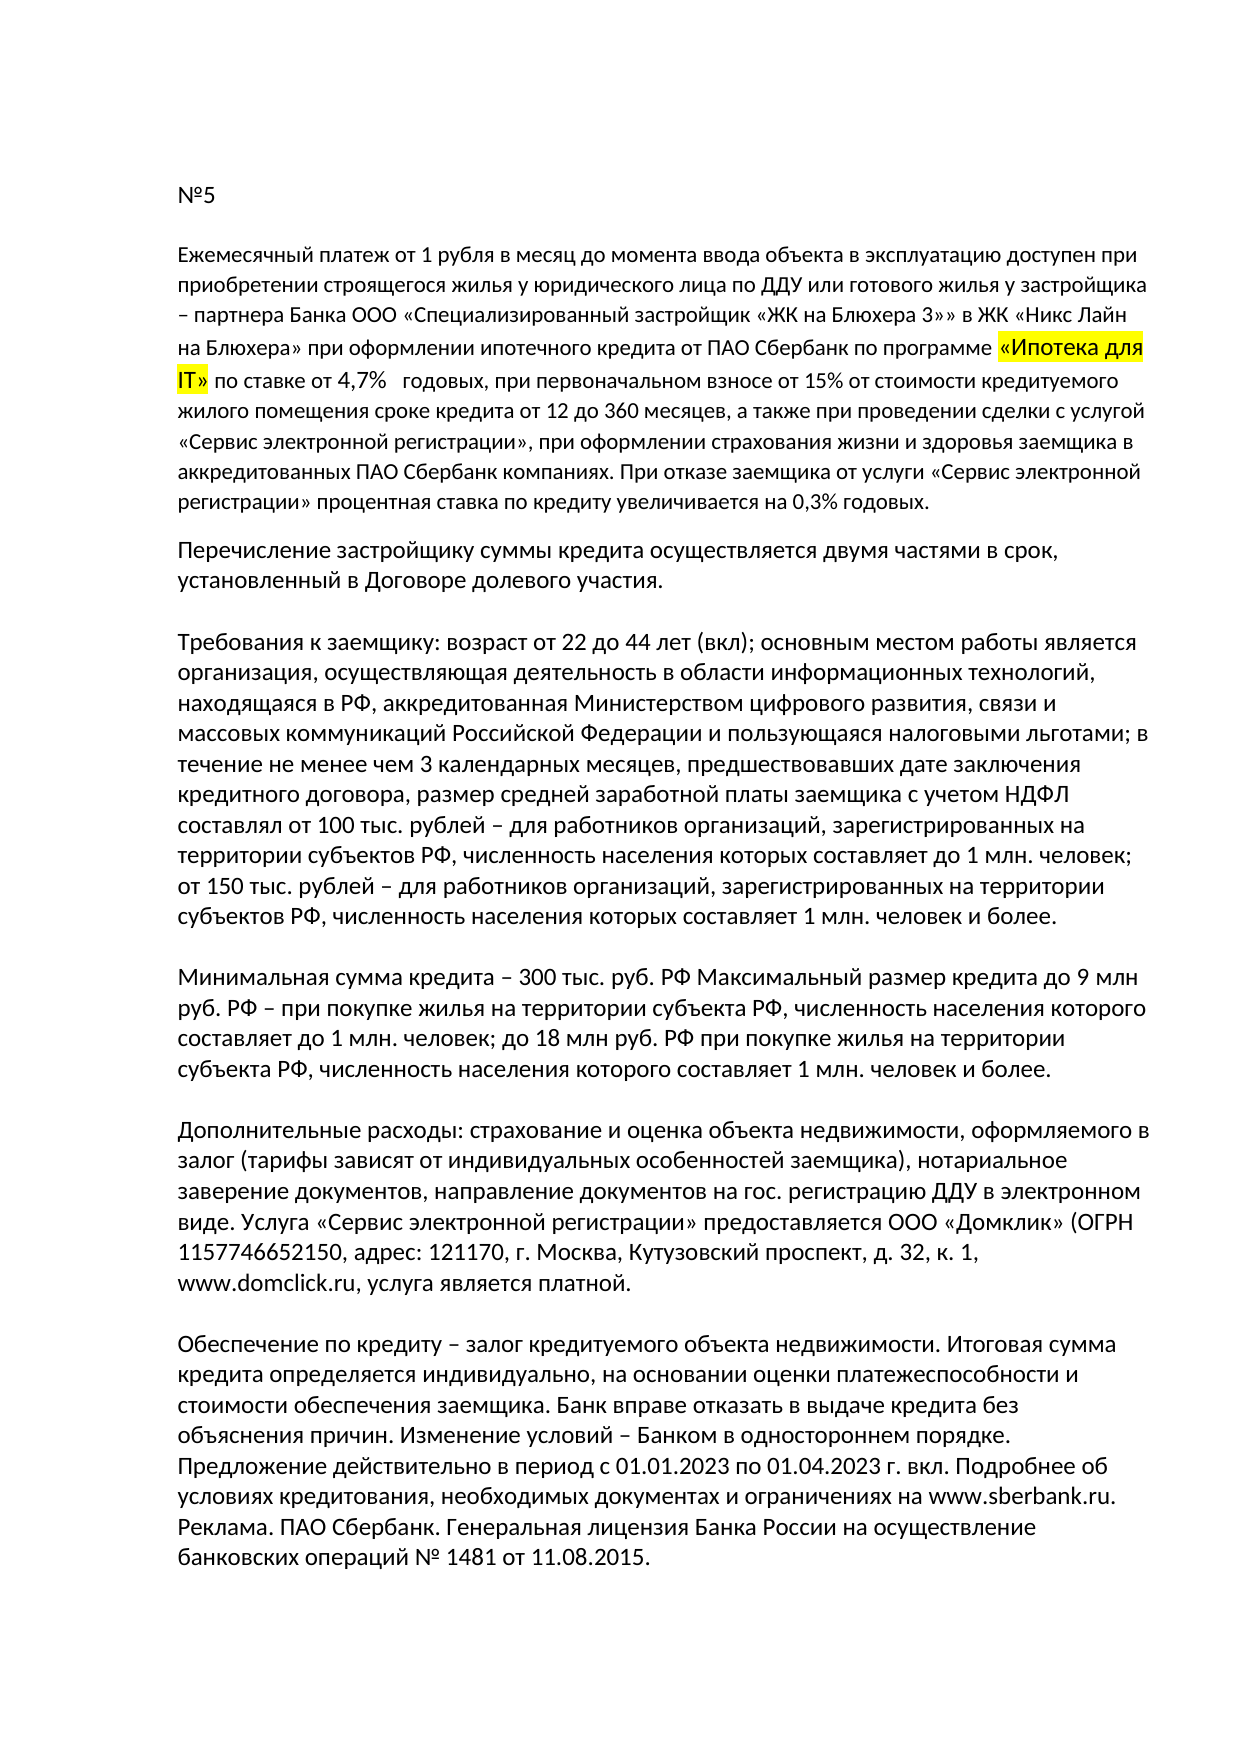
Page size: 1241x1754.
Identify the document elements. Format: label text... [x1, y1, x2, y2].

text Минимальная сумма кредита – 300 тыс. руб. РФ Максимальный размер кредита до 9 млн руб. РФ – при покупке жилья на территории субъекта РФ, численность населения которого составляет до 1 млн. человек; до 18 млн руб. РФ при покупке жилья на территории субъекта РФ, численность населения которого составляет 1 млн. человек и более. [177, 961, 1152, 1083]
text Дополнительные расходы: страхование и оценка объекта недвижимости, оформляемого в залог (тарифы зависят от индивидуальных особенностей заемщика), нотариальное заверение документов, направление документов на гос. регистрацию ДДУ в электронном виде. Услуга «Сервис электронной регистрации» предоставляется ООО «Домклик» (ОГРН 1157746652150, адрес: 121170, г. Москва, Кутузовский проспект, д. 32, к. 1, www.domclick.ru, услуга является платной. [177, 1114, 1152, 1297]
text №5 [177, 179, 1152, 210]
text Перечисление застройщику суммы кредита осуществляется двумя частями в срок, установленный в Договоре долевого участия. [177, 534, 1152, 595]
text Ежемесячный платеж от 1 рубля в месяц до момента ввода объекта в эксплуатацию доступен при приобретении строящегося жилья у юридического лица по ДДУ или готового жилья у застройщика – партнера Банка ООО «Специализированный застройщик «ЖК на Блюхера 3»» в ЖК «Никс Лайн на Блюхера» при оформлении ипотечного кредита от ПАО Сбербанк по программе «Ипотека для IT» по ставке от 4,7% годовых, при первоначальном взносе от 15% от стоимости кредитуемого жилого помещения сроке кредита от 12 до 360 месяцев, а также при проведении сделки с услугой «Сервис электронной регистрации», при оформлении страхования жизни и здоровья заемщика в аккредитованных ПАО Сбербанк компаниях. При отказе заемщика от услуги «Сервис электронной регистрации» процентная ставка по кредиту увеличивается на 0,3% годовых. [177, 240, 1152, 515]
text Обеспечение по кредиту – залог кредитуемого объекта недвижимости. Итоговая сумма кредита определяется индивидуально, на основании оценки платежеспособности и стоимости обеспечения заемщика. Банк вправе отказать в выдаче кредита без объяснения причин. Изменение условий – Банком в одностороннем порядке. Предложение действительно в период с 01.01.2023 по 01.04.2023 г. вкл. Подробнее об условиях кредитования, необходимых документах и ограничениях на www.sberbank.ru. Реклама. ПАО Сбербанк. Генеральная лицензия Банка России на осуществление банковских операций № 1481 от 11.08.2015. [177, 1328, 1152, 1572]
text Требования к заемщику: возраст от 22 до 44 лет (вкл); основным местом работы является организация, осуществляющая деятельность в области информационных технологий, находящаяся в РФ, аккредитованная Министерством цифрового развития, связи и массовых коммуникаций Российской Федерации и пользующаяся налоговыми льготами; в течение не менее чем 3 календарных месяцев, предшествовавших дате заключения кредитного договора, размер средней заработной платы заемщика с учетом НДФЛ составлял от 100 тыс. рублей – для работников организаций, зарегистрированных на территории субъектов РФ, численность населения которых составляет до 1 млн. человек; от 150 тыс. рублей – для работников организаций, зарегистрированных на территории субъектов РФ, численность населения которых составляет 1 млн. человек и более. [177, 595, 1152, 931]
